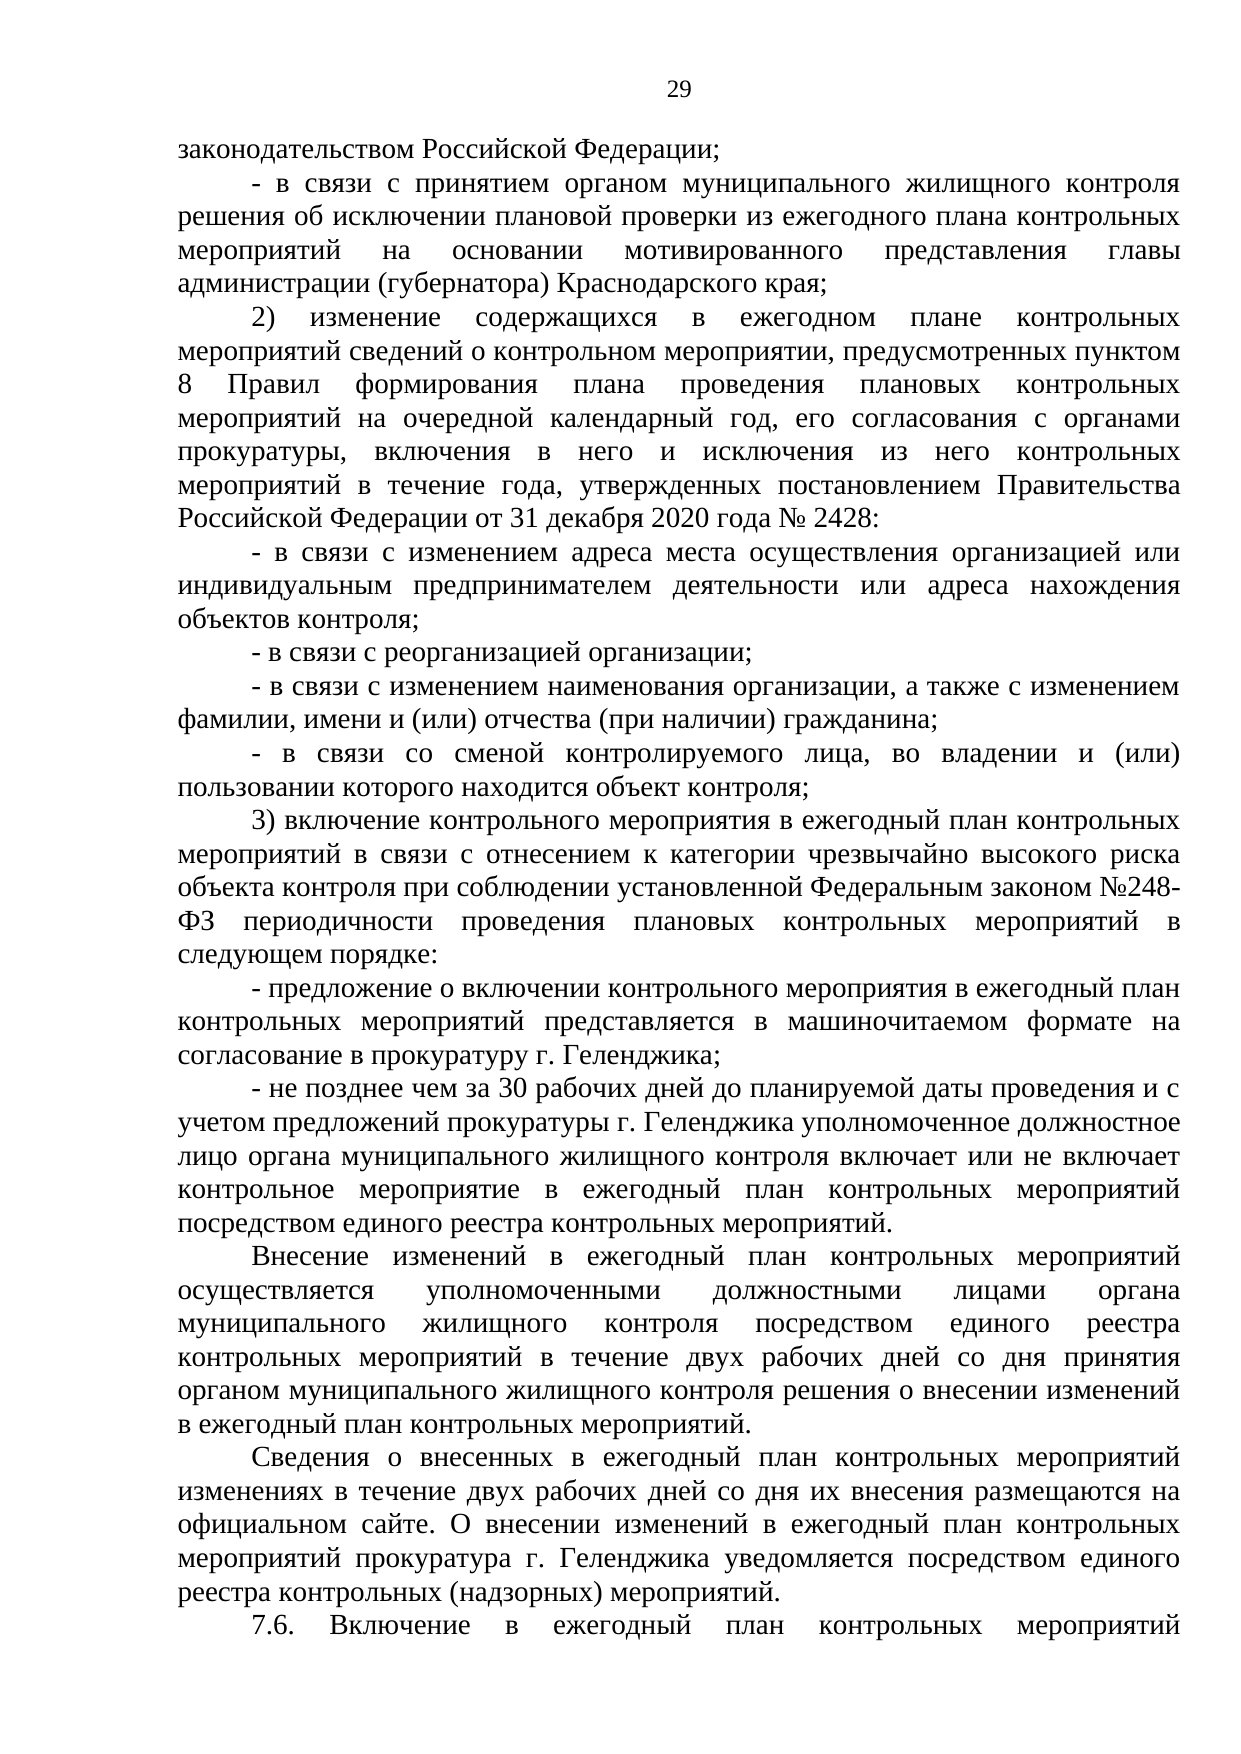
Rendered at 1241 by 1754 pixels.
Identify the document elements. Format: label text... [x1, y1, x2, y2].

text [177, 1607, 1181, 1641]
text - в связи с изменением наименования организации, а также с изменением фамилии, имени и (или) отчества (при наличии) гражданина; [177, 668, 1181, 735]
text - в связи с принятием органом муниципального жилищного контроля решения об исключении плановой проверки из ежегодного плана контрольных мероприятий на основании мотивированного представления главы администрации (губернатора) Краснодарского края; [177, 165, 1181, 299]
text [177, 131, 1181, 165]
text Сведения о внесенных в ежегодный план контрольных мероприятий изменениях в течение двух рабочих дней со дня их внесения размещаются на официальном сайте. О внесении изменений в ежегодный план контрольных мероприятий прокуратура г. Геленджика уведомляется посредством единого реестра контрольных (надзорных) мероприятий. [177, 1439, 1181, 1607]
text Внесение изменений в ежегодный план контрольных мероприятий осуществляется уполномоченными должностными лицами органа муниципального жилищного контроля посредством единого реестра контрольных мероприятий в течение двух рабочих дней со дня принятия органом муниципального жилищного контроля решения о внесении изменений в ежегодный план контрольных мероприятий. [177, 1238, 1181, 1439]
text - в связи со сменой контролируемого лица, во владении и (или) пользовании которого находится объект контроля; [177, 735, 1181, 802]
text - в связи с изменением адреса места осуществления организацией или индивидуальным предпринимателем деятельности или адреса нахождения объектов контроля; [177, 534, 1181, 634]
text - предложение о включении контрольного мероприятия в ежегодный план контрольных мероприятий представляется в машиночитаемом формате на согласование в прокуратуру г. Геленджика; [177, 970, 1181, 1071]
text 2) изменение содержащихся в ежегодном плане контрольных мероприятий сведений о контрольном мероприятии, предусмотренных пунктом 8 Правил формирования плана проведения плановых контрольных мероприятий на очередной календарный год, его согласования с органами прокуратуры, включения в него и исключения из него контрольных мероприятий в течение года, утвержденных постановлением Правительства Российской Федерации от 31 декабря 2020 года № 2428: [177, 299, 1181, 534]
text 3) включение контрольного мероприятия в ежегодный план контрольных мероприятий в связи с отнесением к категории чрезвычайно высокого риска объекта контроля при соблюдении установленной Федеральным законом №248-ФЗ периодичности проведения плановых контрольных мероприятий в следующем порядке: [177, 802, 1181, 970]
text - не позднее чем за 30 рабочих дней до планируемой даты проведения и с учетом предложений прокуратуры г. Геленджика уполномоченное должностное лицо органа муниципального жилищного контроля включает или не включает контрольное мероприятие в ежегодный план контрольных мероприятий посредством единого реестра контрольных мероприятий. [177, 1071, 1181, 1238]
text - в связи с реорганизацией организации; [177, 634, 1181, 668]
